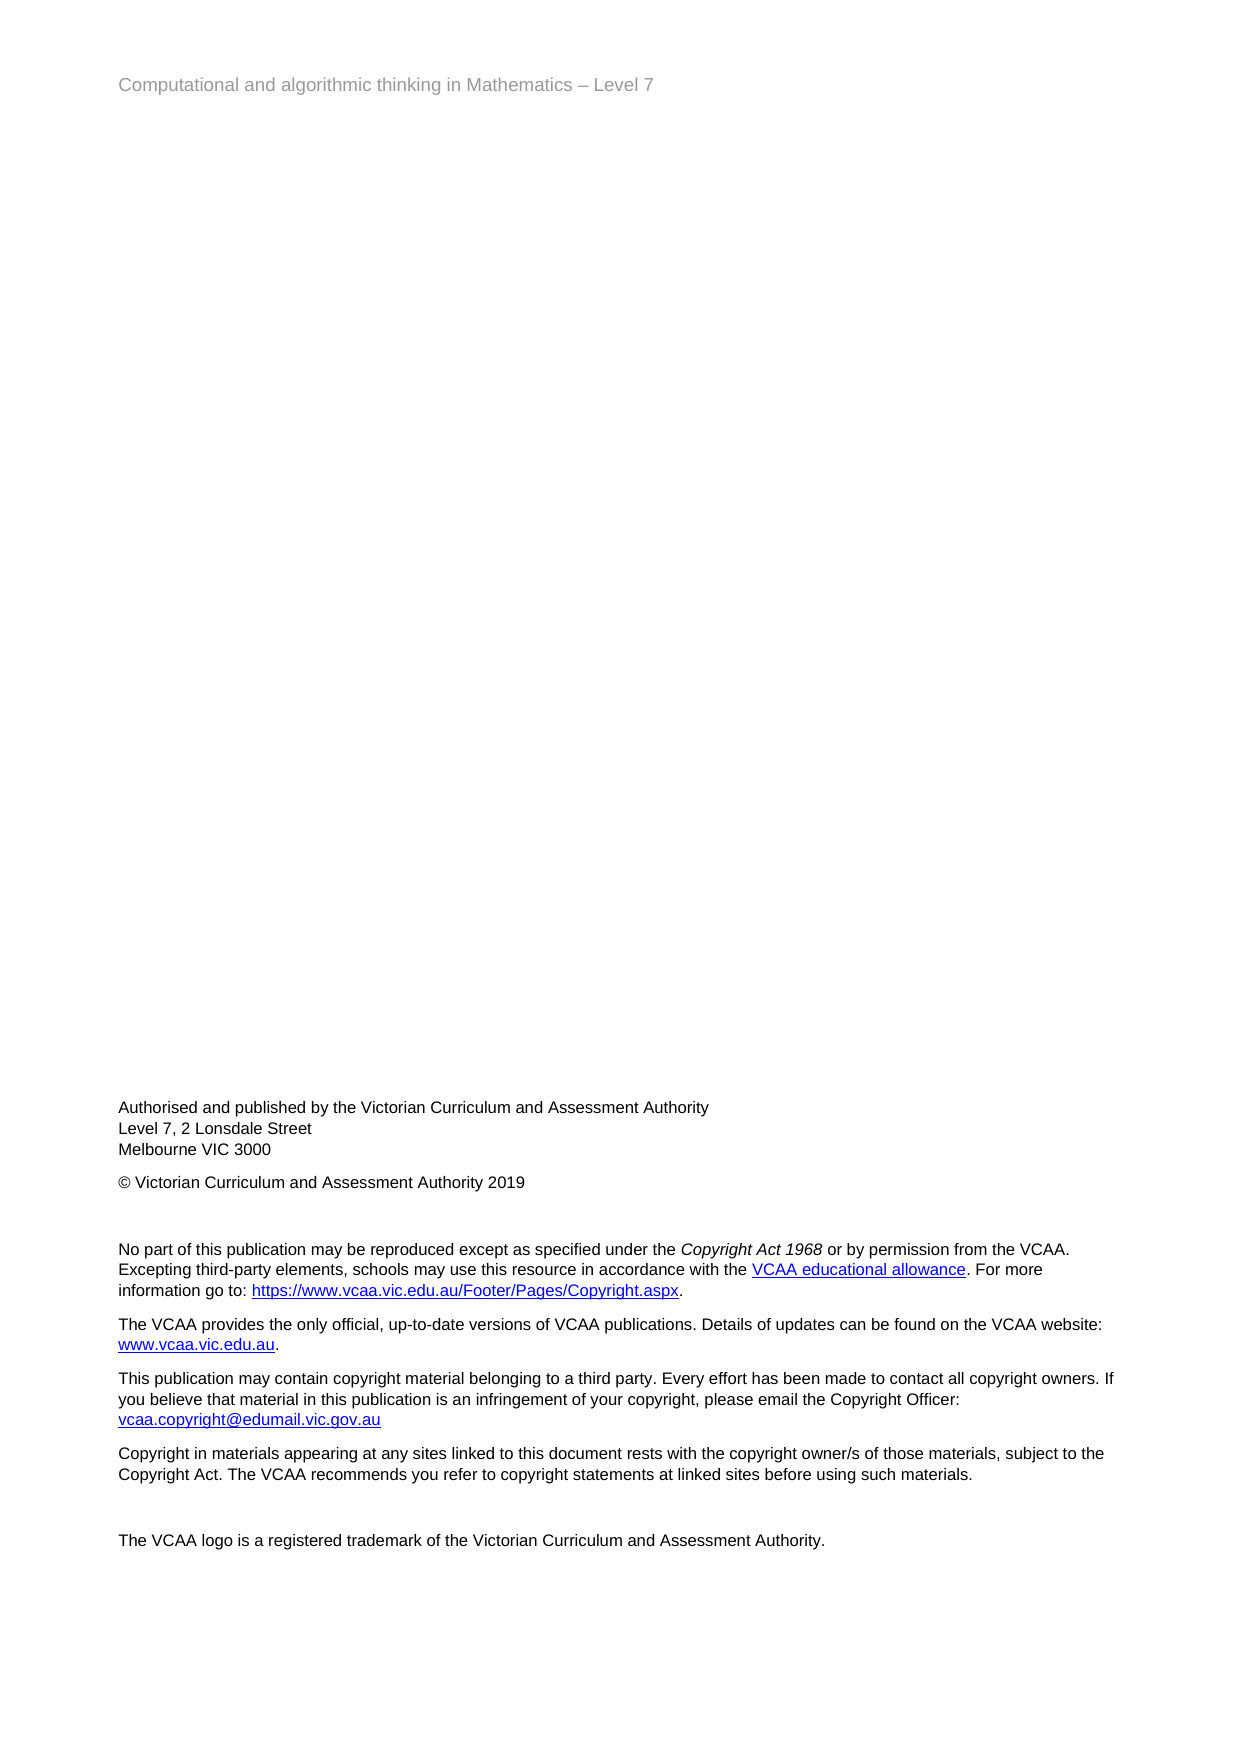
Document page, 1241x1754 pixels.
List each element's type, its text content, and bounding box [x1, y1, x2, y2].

text © Victorian Curriculum and Assessment Authority 2019 [118, 1172, 1122, 1192]
text This publication may contain copyright material belonging to a third party. Every effort has been made to contact all copyright owners. If you believe that material in this publication is an infringement of your copyright, please email the Copyright Officer: vcaa.copyright@edumail.vic.gov.au [118, 1367, 1122, 1430]
text The VCAA provides the only official, up-to-date versions of VCAA publications. Details of updates can be found on the VCAA website: www.vcaa.vic.edu.au. [118, 1313, 1122, 1355]
text The VCAA logo is a registered trademark of the Victorian Curriculum and Assessment Authority. [118, 1530, 1122, 1551]
text Copyright in materials appearing at any sites linked to this document rests with the copyright owner/s of those materials, subject to the Copyright Act. The VCAA recommends you refer to copyright statements at linked sites before using such materials. [118, 1442, 1122, 1484]
text Authorised and published by the Victorian Curriculum and Assessment Authority Level 7, 2 Lonsdale Street Melbourne VIC 3000 [118, 1097, 1122, 1159]
text No part of this publication may be reproduced except as specified under the Copyright Act 1968 or by permission from the VCAA. Excepting third-party elements, schools may use this resource in accordance with the VCAA educational allowance. For more information go to: https://www.vcaa.vic.edu.au/Footer/Pages/Copyright.aspx. [118, 1238, 1122, 1301]
